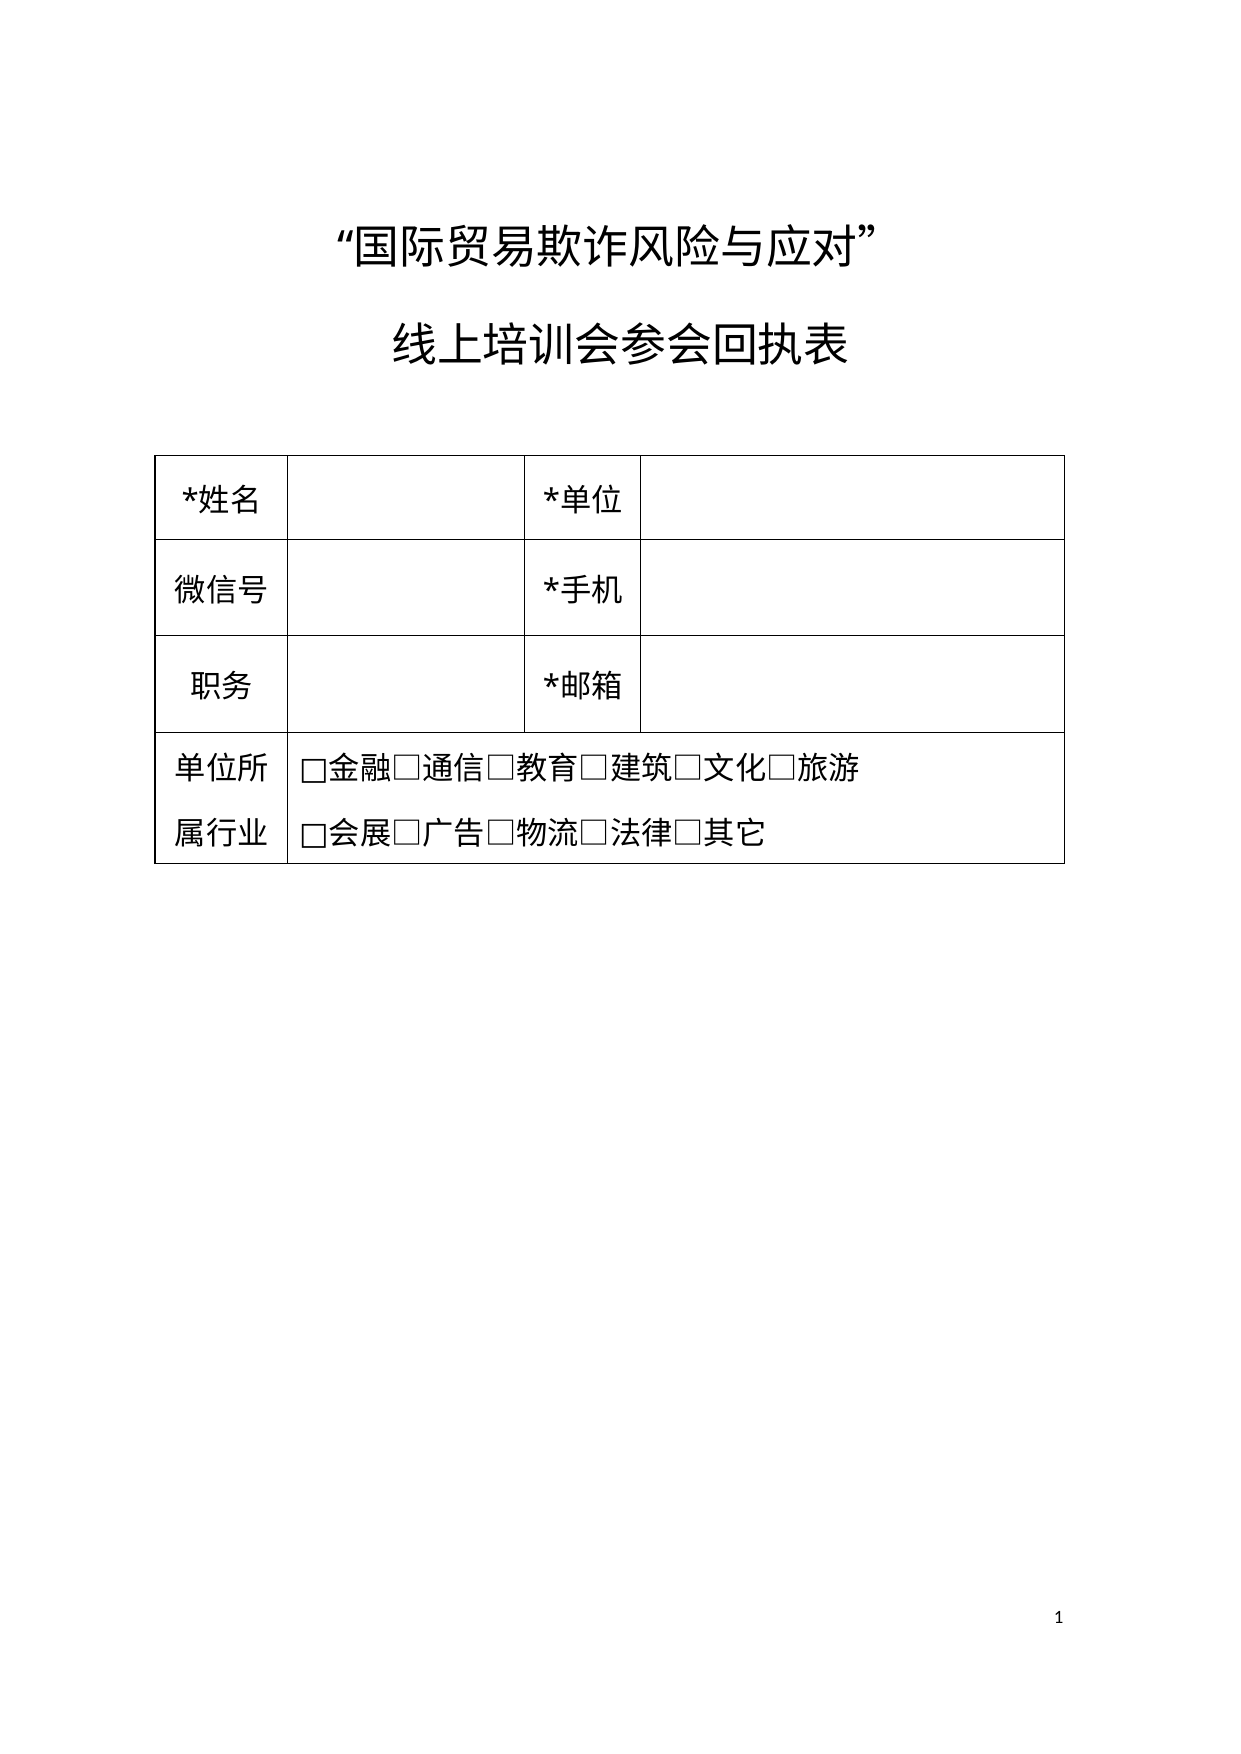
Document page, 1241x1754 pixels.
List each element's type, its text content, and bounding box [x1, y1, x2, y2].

table_cell [641, 540, 1064, 635]
table_cell *手机 [525, 540, 640, 635]
table_cell *邮箱 [525, 636, 640, 732]
table_header [288, 456, 524, 539]
table_cell 微信号 [156, 540, 287, 635]
table_cell 单位所属行业 [156, 733, 287, 863]
table_header *单位 [525, 456, 640, 539]
table_cell □金融□通信□教育□建筑□文化□旅游 □会展□广告□物流□法律□其它 [288, 733, 1064, 863]
table_cell [288, 540, 524, 635]
table_cell [288, 636, 524, 732]
table_header *姓名 [156, 456, 287, 539]
text 线上培训会参会回执表 [177, 293, 1063, 390]
table_cell 职务 [156, 636, 287, 732]
text “国际贸易欺诈风险与应对” [177, 195, 1063, 293]
table_cell [641, 636, 1064, 732]
table_header [641, 456, 1064, 539]
